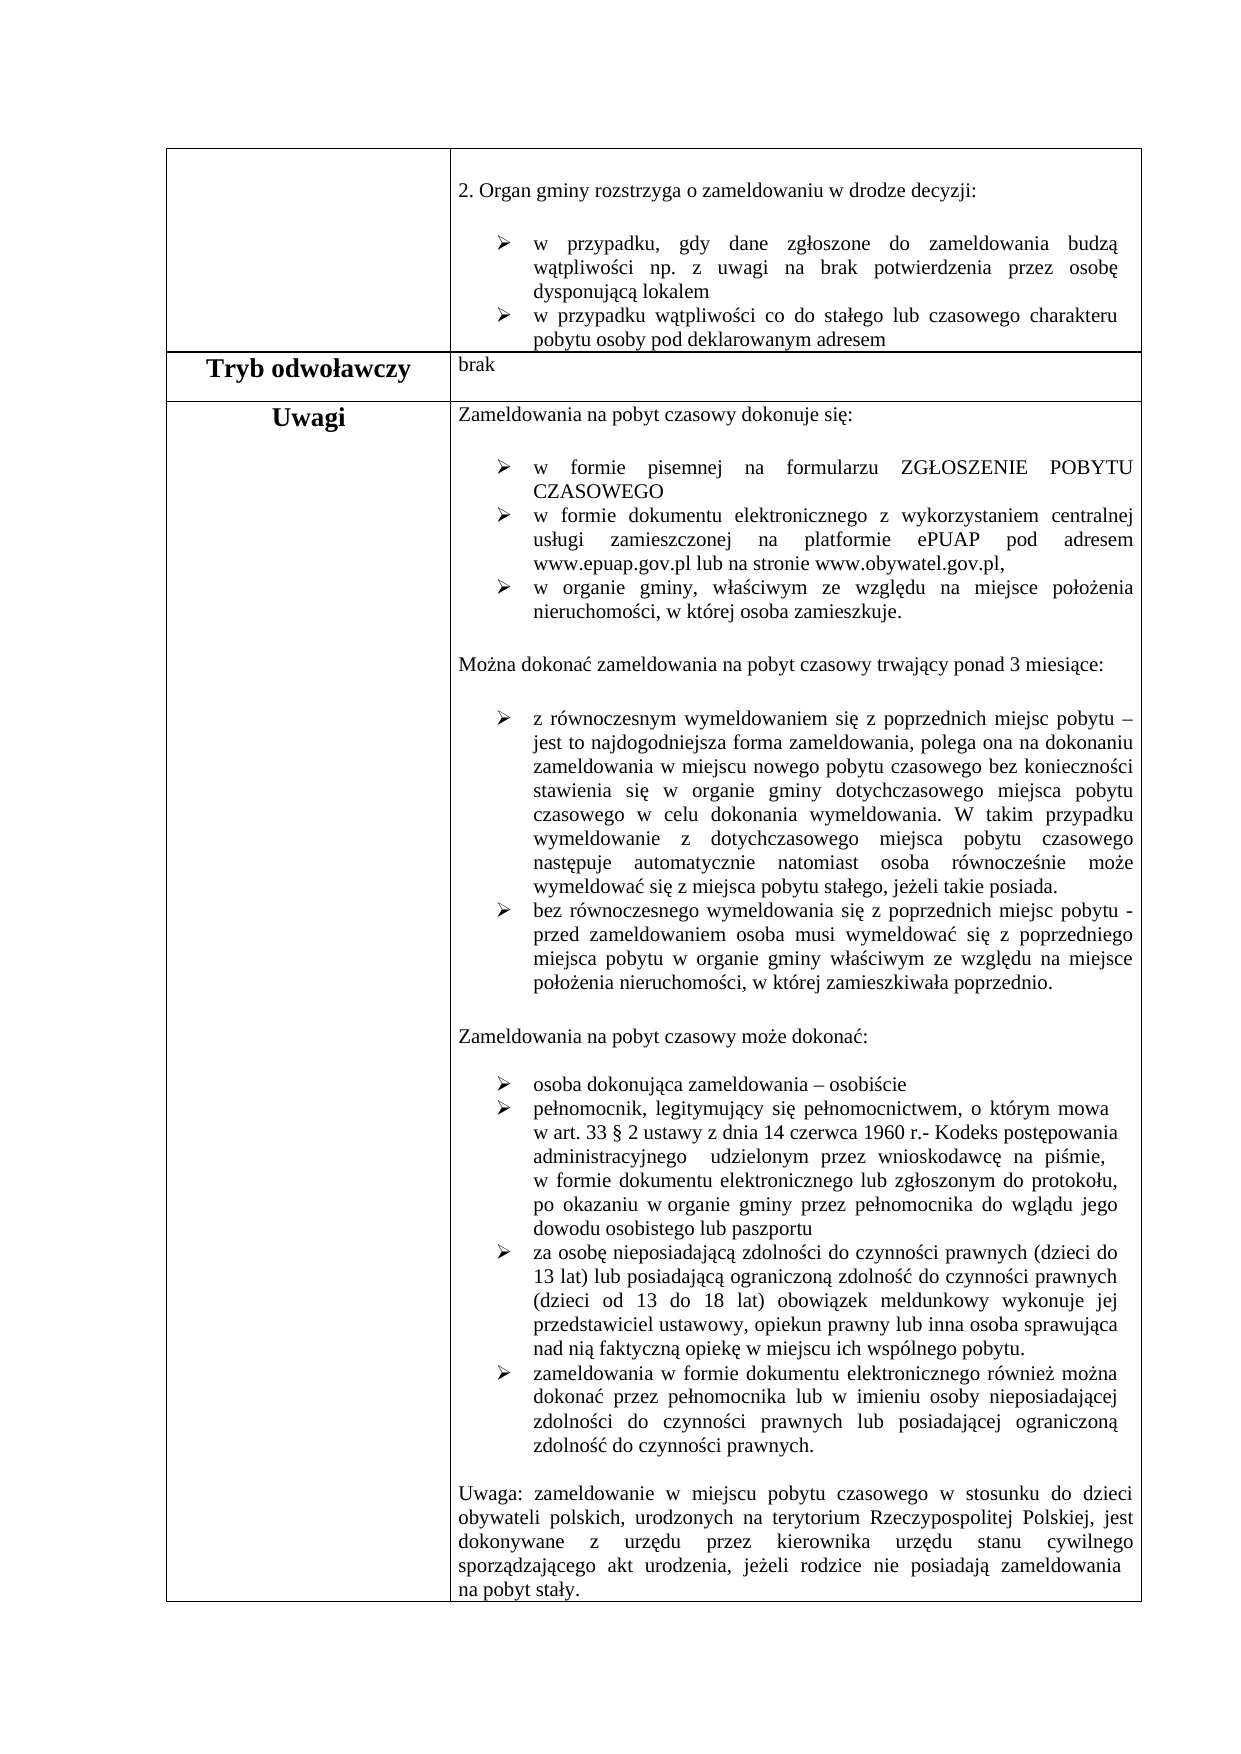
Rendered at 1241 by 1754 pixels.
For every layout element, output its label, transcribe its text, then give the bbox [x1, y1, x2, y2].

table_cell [167, 149, 450, 351]
table_cell brak [451, 353, 1141, 401]
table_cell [451, 402, 1141, 1601]
table_cell Tryb odwoławczy [167, 353, 450, 401]
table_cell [451, 149, 1141, 351]
table_cell Uwagi [167, 402, 450, 1601]
